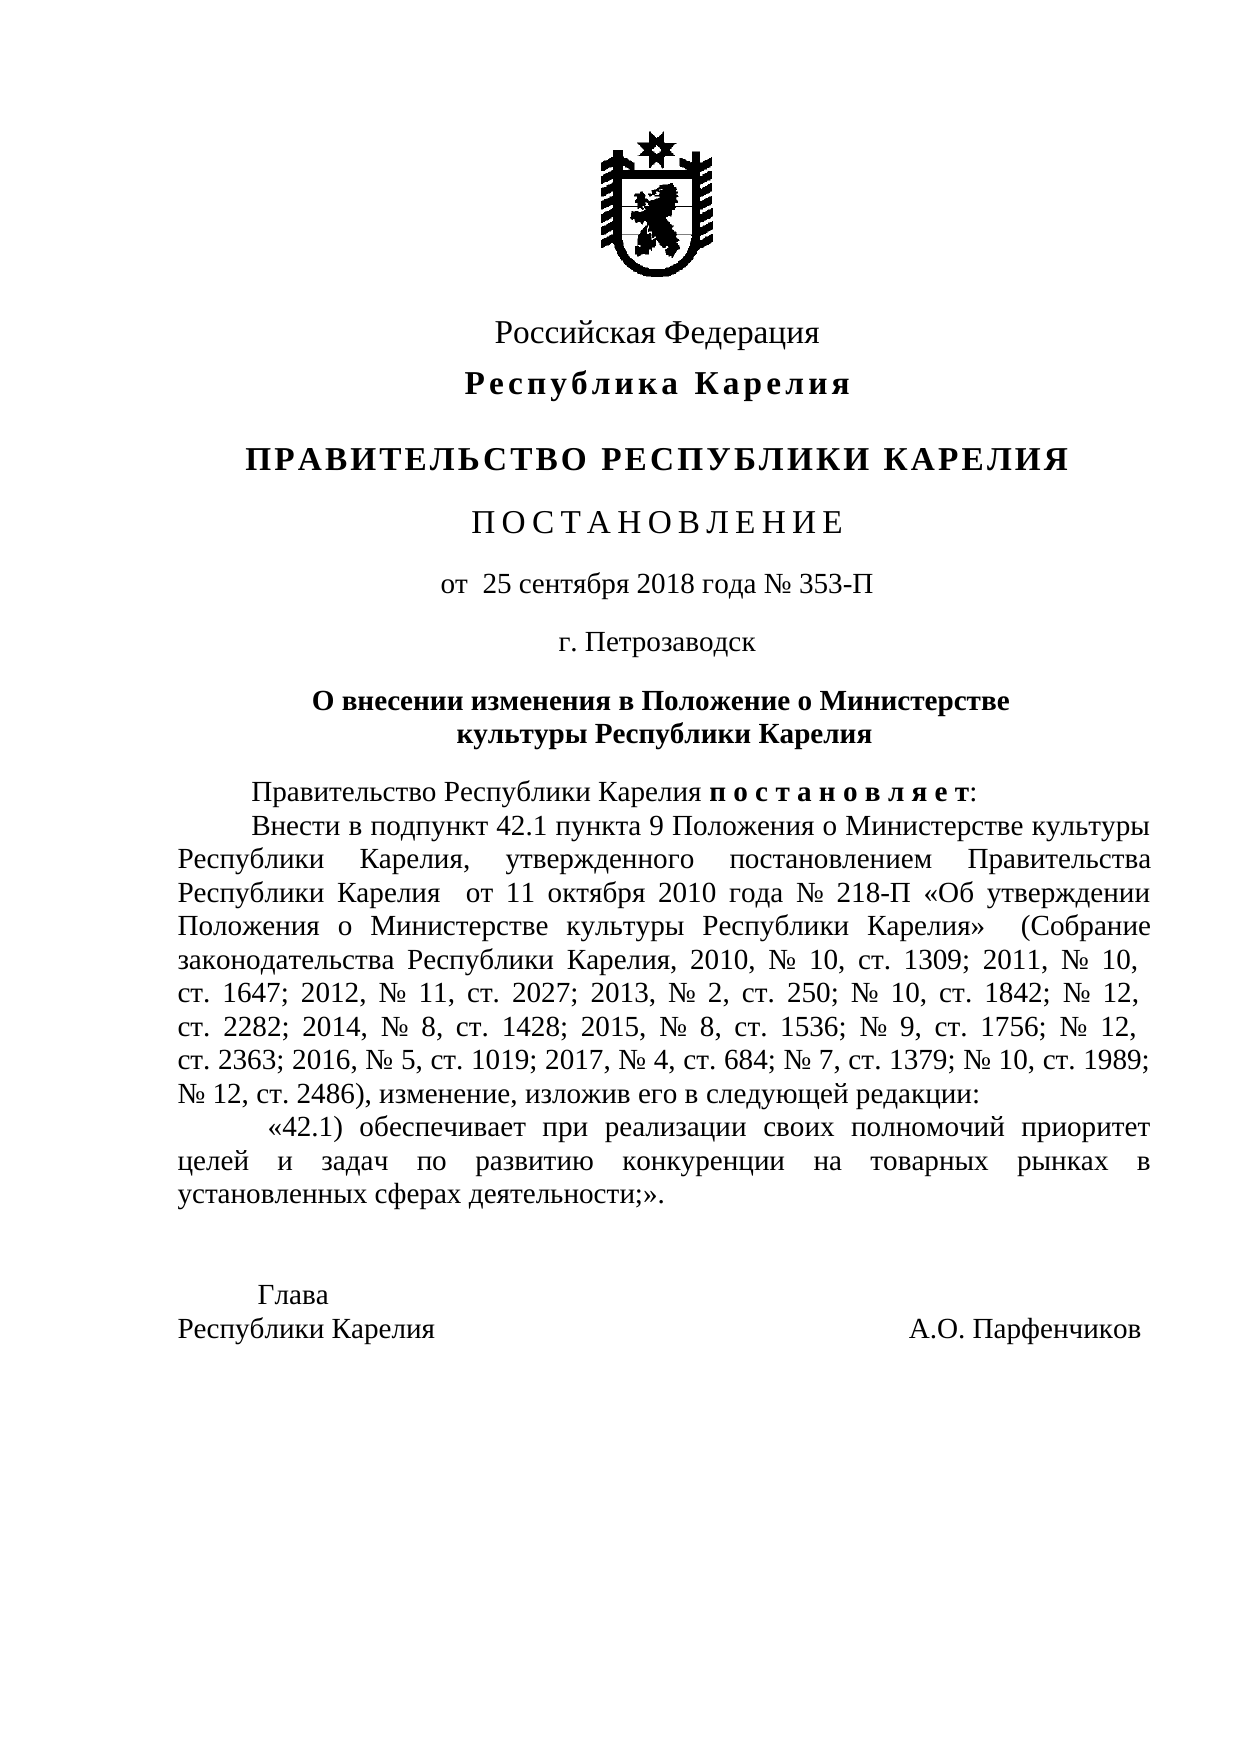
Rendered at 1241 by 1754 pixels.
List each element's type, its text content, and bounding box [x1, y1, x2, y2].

subtitle Российская Федерация [162, 313, 1152, 351]
text «42.1) обеспечивает при реализации своих полномочий приоритет целей и задач по развитию конкуренции на товарных рынках в установленных сферах деятельности;». [177, 1109, 1152, 1210]
title О внесении изменения в Положение о Министерстве культуры Республики Карелия [177, 683, 1152, 750]
subtitle ПРАВИТЕЛЬСТВО РЕСПУБЛИКИ КАРЕЛИЯ [162, 439, 1152, 478]
subtitle Республика Карелия [162, 363, 1152, 402]
text Республики Карелия А.О. Парфенчиков [177, 1311, 1152, 1344]
subtitle ПОСТАНОВЛЕНИЕ [162, 503, 1152, 541]
text г. Петрозаводск [162, 624, 1152, 658]
text от 25 сентября 2018 года № 353-П [162, 566, 1152, 599]
picture [581, 118, 733, 301]
text Внести в подпункт 42.1 пункта 9 Положения о Министерстве культуры Республики Карелия, утвержденного постановлением Правительства Республики Карелия от 11 октября 2010 года № 218-П «Об утверждении Положения о Министерстве культуры Республики Карелия» (Собрание законодательства Республики Карелия, 2010, № 10, ст. 1309; 2011, № 10, ст. 1647; 2012, № 11, ст. 2027; 2013, № 2, ст. 250; № 10, ст. 1842; № 12, ст. 2282; 2014, № 8, ст. 1428; 2015, № 8, ст. 1536; № 9, ст. 1756; № 12, ст. 2363; 2016, № 5, ст. 1019; 2017, № 4, ст. 684; № 7, ст. 1379; № 10, ст. 1989; № 12, ст. 2486), изменение, изложив его в следующей редакции: [177, 808, 1152, 1109]
text Правительство Республики Карелия п о с т а н о в л я е т: [177, 774, 1152, 808]
text Глава [177, 1277, 1152, 1311]
